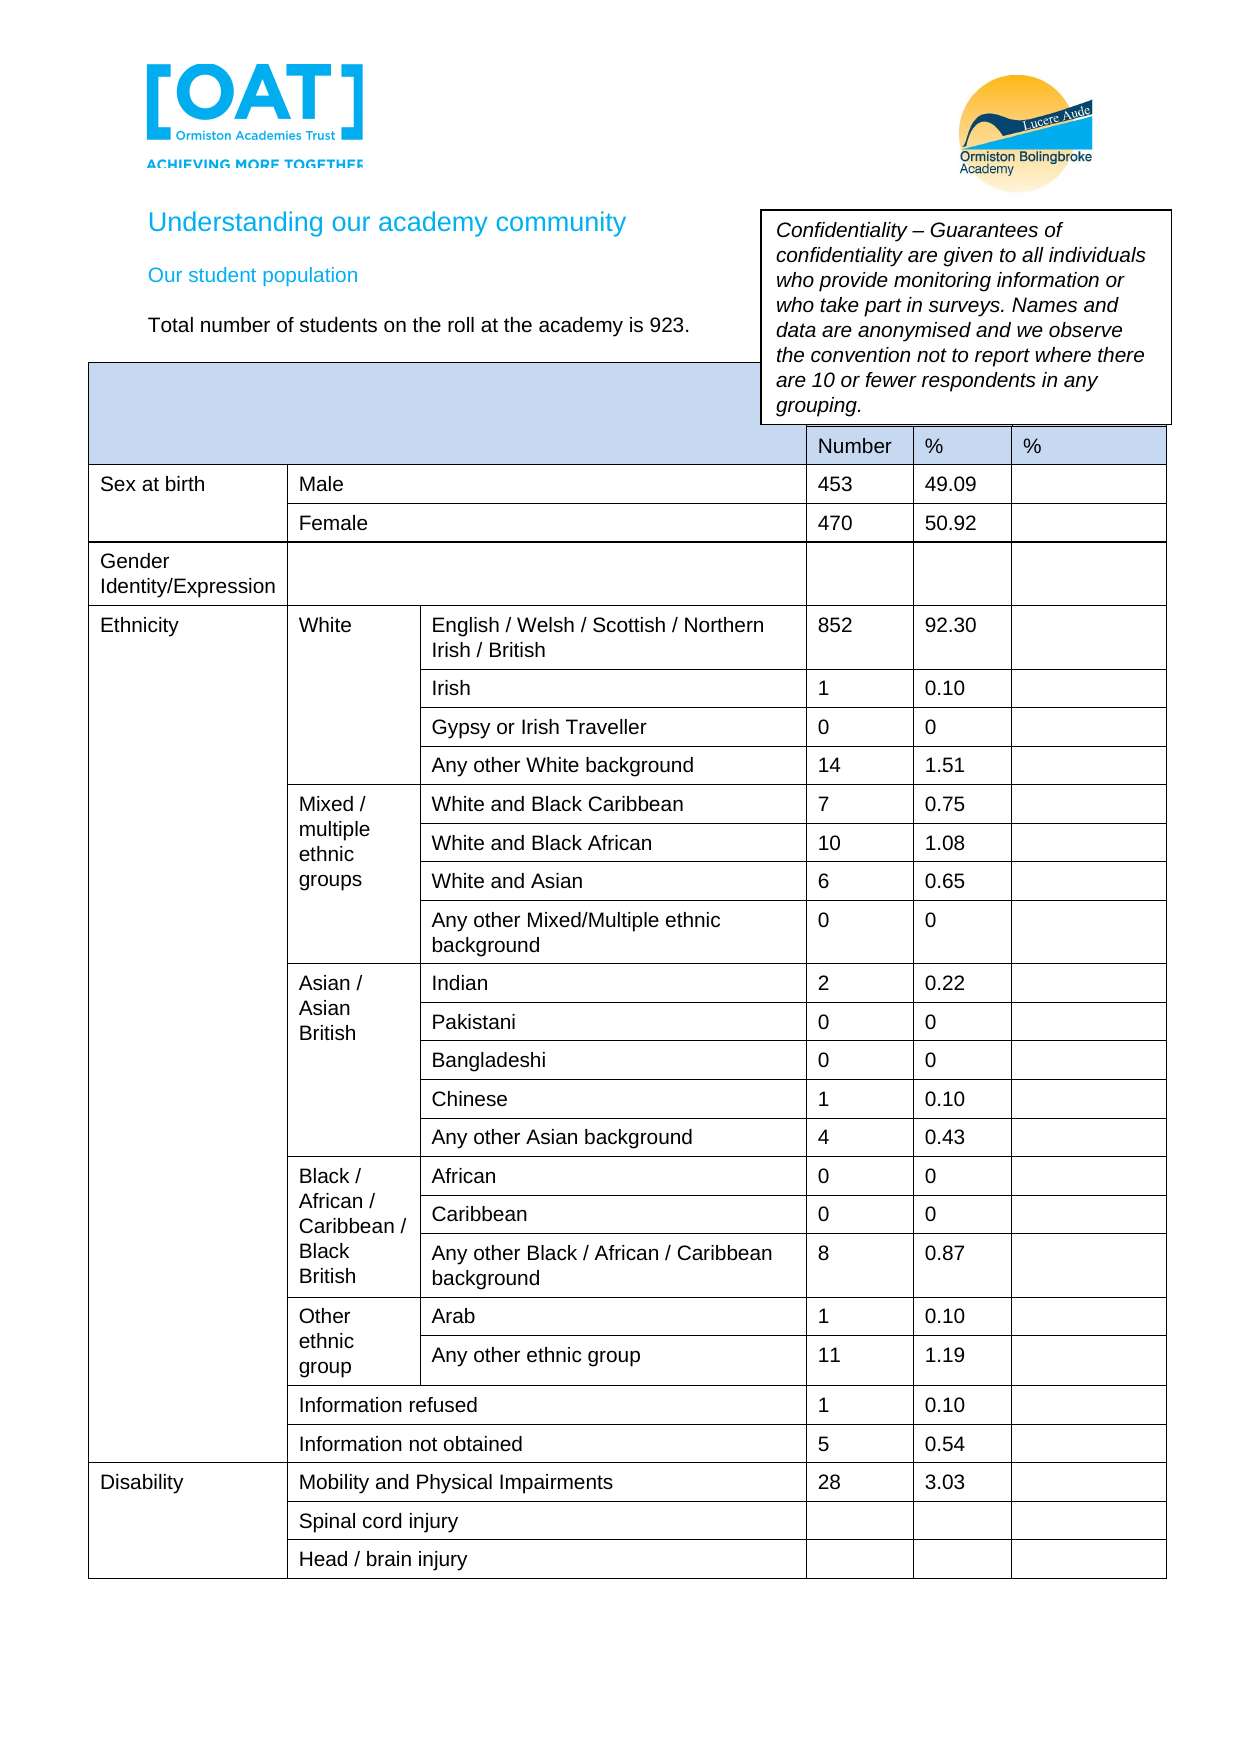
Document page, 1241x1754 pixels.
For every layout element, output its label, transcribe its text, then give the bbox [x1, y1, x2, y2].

table_cell Caribbean [421, 1196, 806, 1233]
table_cell Indian [421, 964, 806, 1002]
table_cell 0.54 [914, 1425, 1011, 1462]
table_cell [1012, 785, 1166, 823]
table_cell 1 [807, 1386, 913, 1424]
table_cell Information not obtained [288, 1425, 806, 1462]
table_cell 0 [914, 1041, 1011, 1079]
table_cell 3.03 [914, 1463, 1011, 1501]
table_cell Any other White background [421, 747, 806, 784]
table_cell 92.30 [914, 606, 1011, 668]
table_cell [807, 543, 913, 605]
table_cell [1012, 964, 1166, 1002]
table_cell [914, 1502, 1011, 1539]
table_cell Gypsy or Irish Traveller [421, 708, 806, 746]
table_cell [1012, 504, 1166, 541]
table_cell [1012, 1196, 1166, 1233]
table_cell Any other ethnic group [421, 1336, 806, 1385]
table_cell Number [807, 427, 913, 464]
table_cell [1012, 824, 1166, 861]
table_cell [1012, 670, 1166, 707]
table_cell 1 [807, 1298, 913, 1335]
table_header [89, 363, 806, 464]
text Understanding our academy community [148, 209, 760, 237]
table_cell [1012, 543, 1166, 605]
table_cell 8 [807, 1234, 913, 1297]
table_cell Black / African / Caribbean / Black British [288, 1157, 420, 1297]
table_cell Mobility and Physical Impairments [288, 1463, 806, 1501]
table_cell [1012, 1463, 1166, 1501]
table_cell [1012, 1119, 1166, 1156]
table_cell Chinese [421, 1080, 806, 1117]
table_cell 1.19 [914, 1336, 1011, 1385]
table_cell [1012, 862, 1166, 900]
table_cell 10 [807, 824, 913, 861]
table_cell 0.87 [914, 1234, 1011, 1297]
table_cell 0.75 [914, 785, 1011, 823]
table_cell Arab [421, 1298, 806, 1335]
table_cell [1012, 1041, 1166, 1079]
table_cell 0 [914, 1003, 1011, 1040]
table_cell Any other Black / African / Caribbean background [421, 1234, 806, 1297]
picture [190, 75, 220, 108]
table_cell White and Black African [421, 824, 806, 861]
table_cell Female [288, 504, 806, 541]
table_cell Irish [421, 670, 806, 707]
table_cell Information refused [288, 1386, 806, 1424]
table_cell [1012, 465, 1166, 503]
table_cell Sex at birth [89, 465, 287, 541]
table_cell Asian / Asian British [288, 964, 420, 1156]
table_cell [1012, 1080, 1166, 1117]
table_cell 49.09 [914, 465, 1011, 503]
table_cell 852 [807, 606, 913, 668]
table_cell [1012, 1425, 1166, 1462]
table_cell [807, 1540, 913, 1578]
table_cell Mixed / multiple ethnic groups [288, 785, 420, 963]
table_cell African [421, 1157, 806, 1194]
table_cell Gender Identity/Expression [89, 543, 287, 605]
text Total number of students on the roll at the academy is 923. [148, 312, 760, 337]
table_cell 0.10 [914, 670, 1011, 707]
table_cell 1.51 [914, 747, 1011, 784]
table_cell [1012, 1298, 1166, 1335]
text Our student population [148, 262, 760, 287]
picture [321, 162, 329, 168]
table_cell 6 [807, 862, 913, 900]
table_cell 0.65 [914, 862, 1011, 900]
table_cell [1012, 1003, 1166, 1040]
table_cell Any other Asian background [421, 1119, 806, 1156]
table_cell 0 [807, 1041, 913, 1079]
table_cell White and Asian [421, 862, 806, 900]
table_cell English / Welsh / Scottish / Northern Irish / British [421, 606, 806, 668]
table_cell [1012, 606, 1166, 668]
table_cell [1012, 1157, 1166, 1194]
table_cell [914, 543, 1011, 605]
table_cell Ethnicity [89, 606, 287, 1462]
table_cell Disability [89, 1463, 287, 1578]
table_cell [1012, 901, 1166, 963]
table_cell [1012, 1540, 1166, 1578]
table_cell 0.43 [914, 1119, 1011, 1156]
table_cell [288, 543, 806, 605]
table_cell 0 [807, 708, 913, 746]
table_cell 5 [807, 1425, 913, 1462]
table_cell [807, 1502, 913, 1539]
table_cell 2 [807, 964, 913, 1002]
table_cell 50.92 [914, 504, 1011, 541]
table_cell % [914, 427, 1011, 464]
table_cell 11 [807, 1336, 913, 1385]
table_cell 0 [914, 1157, 1011, 1194]
table_cell 0.10 [914, 1298, 1011, 1335]
table_cell [1012, 1502, 1166, 1539]
table_cell 0.22 [914, 964, 1011, 1002]
table_cell 0 [807, 901, 913, 963]
table_cell 1.08 [914, 824, 1011, 861]
table_cell Spinal cord injury [288, 1502, 806, 1539]
table_cell 0.10 [914, 1386, 1011, 1424]
table_cell [1012, 1336, 1166, 1385]
table_cell % [1012, 427, 1166, 464]
table_cell Male [288, 465, 806, 503]
table_cell 0 [807, 1003, 913, 1040]
table_cell White [288, 606, 420, 784]
picture [958, 75, 1093, 205]
table_cell Bangladeshi [421, 1041, 806, 1079]
table_cell [1012, 708, 1166, 746]
table_cell 28 [807, 1463, 913, 1501]
table_cell White and Black Caribbean [421, 785, 806, 823]
table_cell 0 [807, 1157, 913, 1194]
table_cell Head / brain injury [288, 1540, 806, 1578]
picture [257, 81, 268, 95]
table_cell Pakistani [421, 1003, 806, 1040]
table_cell 470 [807, 504, 913, 541]
table_cell [1012, 1386, 1166, 1424]
table_cell [1012, 1234, 1166, 1297]
table_cell Any other Mixed/Multiple ethnic background [421, 901, 806, 963]
table_cell [914, 1540, 1011, 1578]
table_cell 0 [914, 708, 1011, 746]
table_cell Other ethnic group [288, 1298, 420, 1385]
table_cell 0 [807, 1196, 913, 1233]
table_cell 453 [807, 465, 913, 503]
table_cell 7 [807, 785, 913, 823]
table_cell [1012, 747, 1166, 784]
table_cell 14 [807, 747, 913, 784]
table_cell 4 [807, 1119, 913, 1156]
table_cell 1 [807, 670, 913, 707]
picture [146, 64, 363, 168]
table_cell 0 [914, 1196, 1011, 1233]
table_cell 0 [914, 901, 1011, 963]
table_cell 1 [807, 1080, 913, 1117]
table_cell 0.10 [914, 1080, 1011, 1117]
